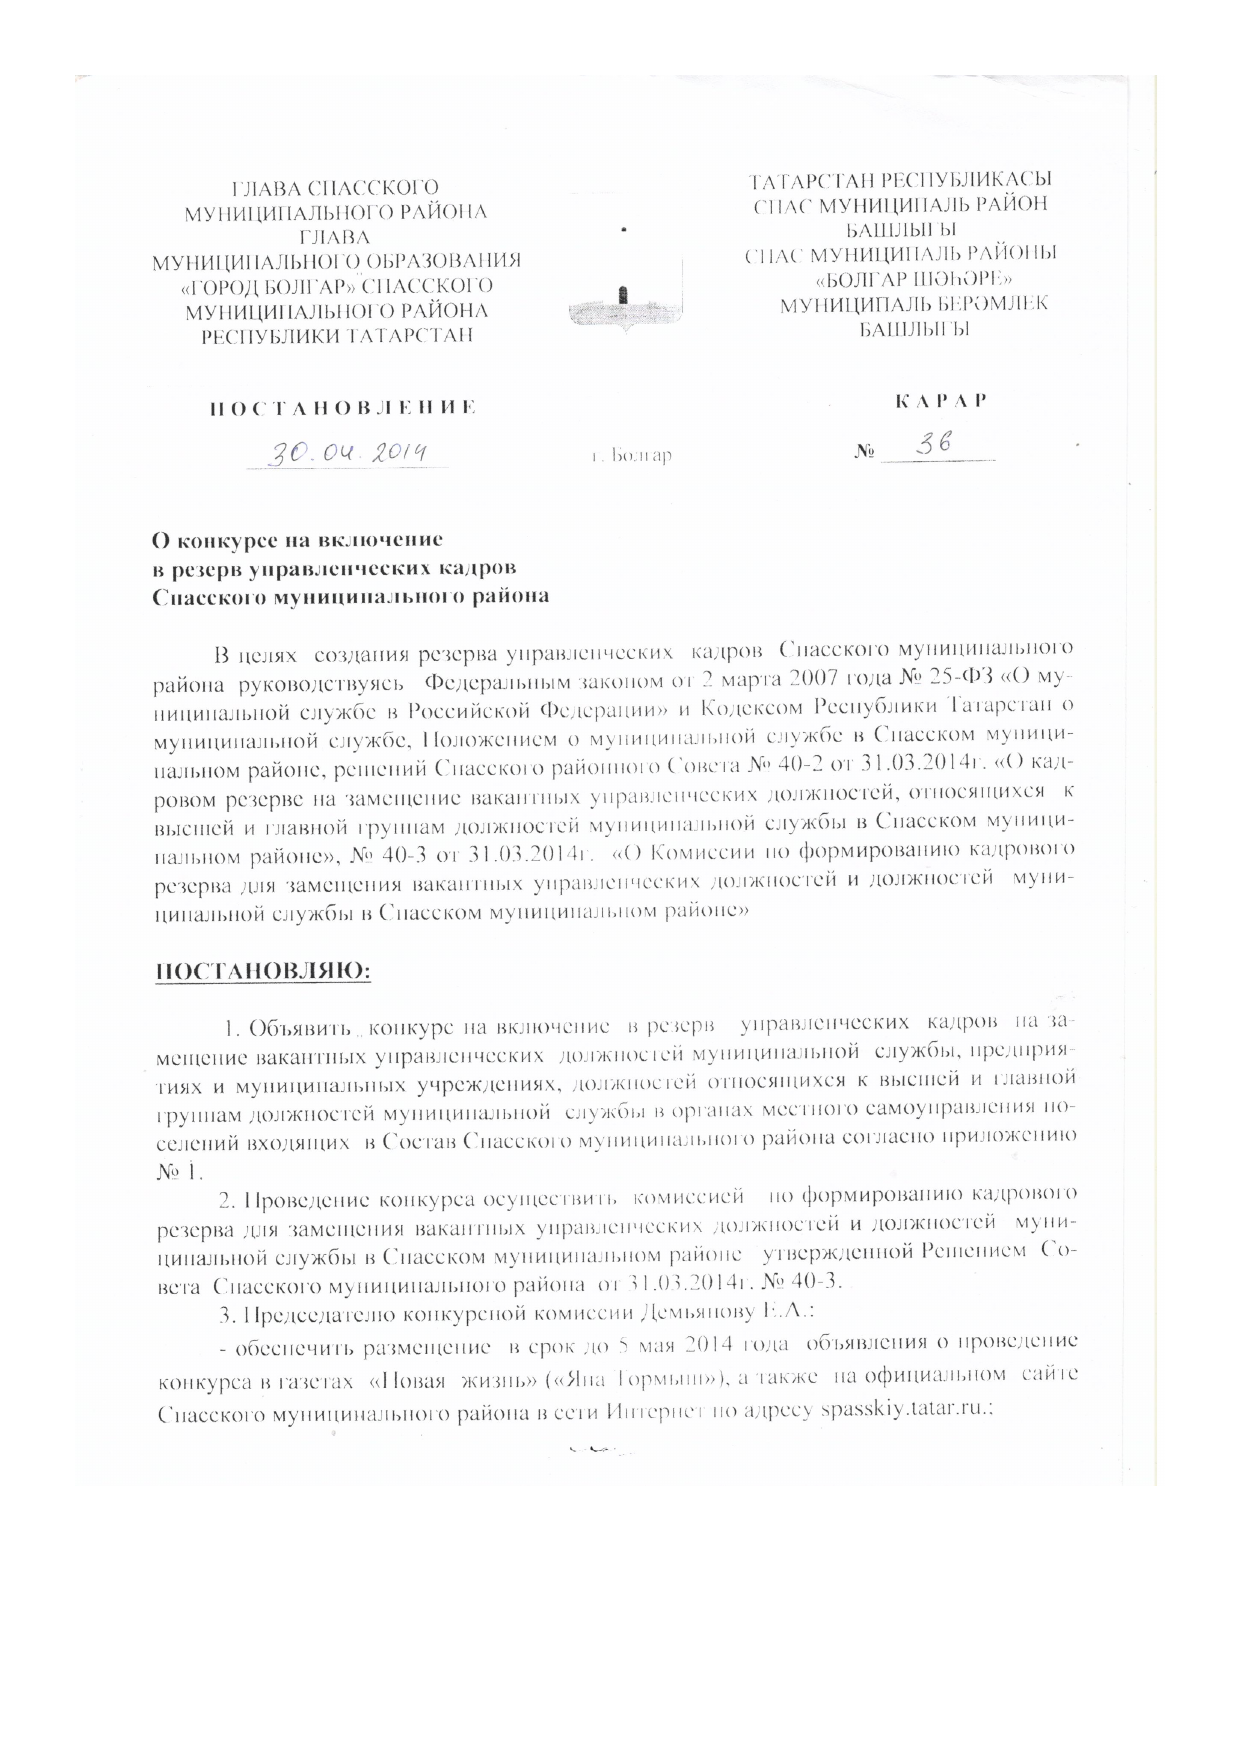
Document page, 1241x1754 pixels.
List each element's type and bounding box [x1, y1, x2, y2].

picture [75, 75, 1166, 1486]
